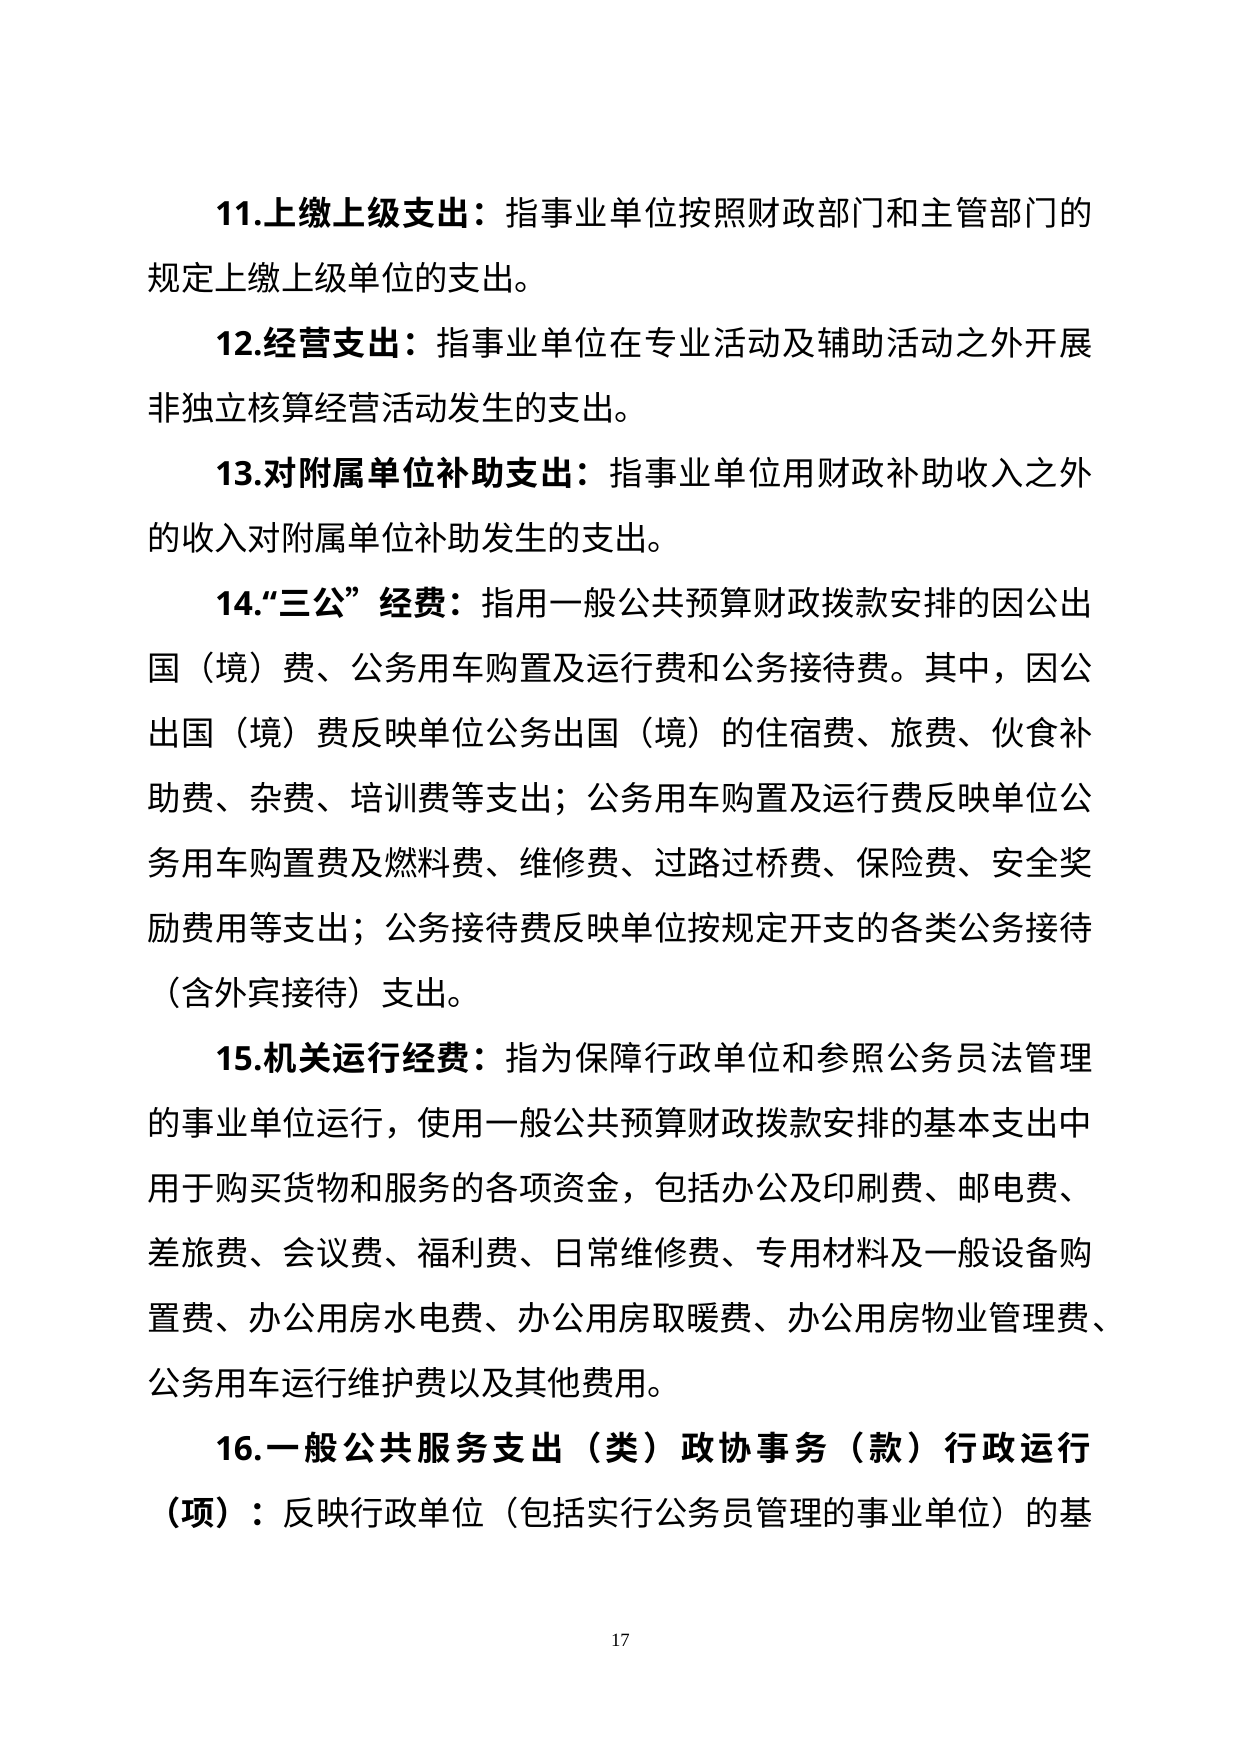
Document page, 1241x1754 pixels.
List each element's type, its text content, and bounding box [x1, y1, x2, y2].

text 13.对附属单位补助支出：指事业单位用财政补助收入之外的收入对附属单位补助发生的支出。 [148, 438, 1092, 568]
text 14.“三公”经费：指用一般公共预算财政拨款安排的因公出国（境）费、公务用车购置及运行费和公务接待费。其中，因公出国（境）费反映单位公务出国（境）的住宿费、旅费、伙食补助费、杂费、培训费等支出；公务用车购置及运行费反映单位公务用车购置费及燃料费、维修费、过路过桥费、保险费、安全奖励费用等支出；公务接待费反映单位按规定开支的各类公务接待（含外宾接待）支出。 [148, 568, 1092, 1023]
text 11.上缴上级支出：指事业单位按照财政部门和主管部门的规定上缴上级单位的支出。 [148, 178, 1092, 308]
text 15.机关运行经费：指为保障行政单位和参照公务员法管理的事业单位运行，使用一般公共预算财政拨款安排的基本支出中用于购买货物和服务的各项资金，包括办公及印刷费、邮电费、差旅费、会议费、福利费、日常维修费、专用材料及一般设备购置费、办公用房水电费、办公用房取暖费、办公用房物业管理费、公务用车运行维护费以及其他费用。 [148, 1023, 1092, 1413]
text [148, 1413, 1092, 1543]
text 12.经营支出：指事业单位在专业活动及辅助活动之外开展非独立核算经营活动发生的支出。 [148, 308, 1092, 438]
